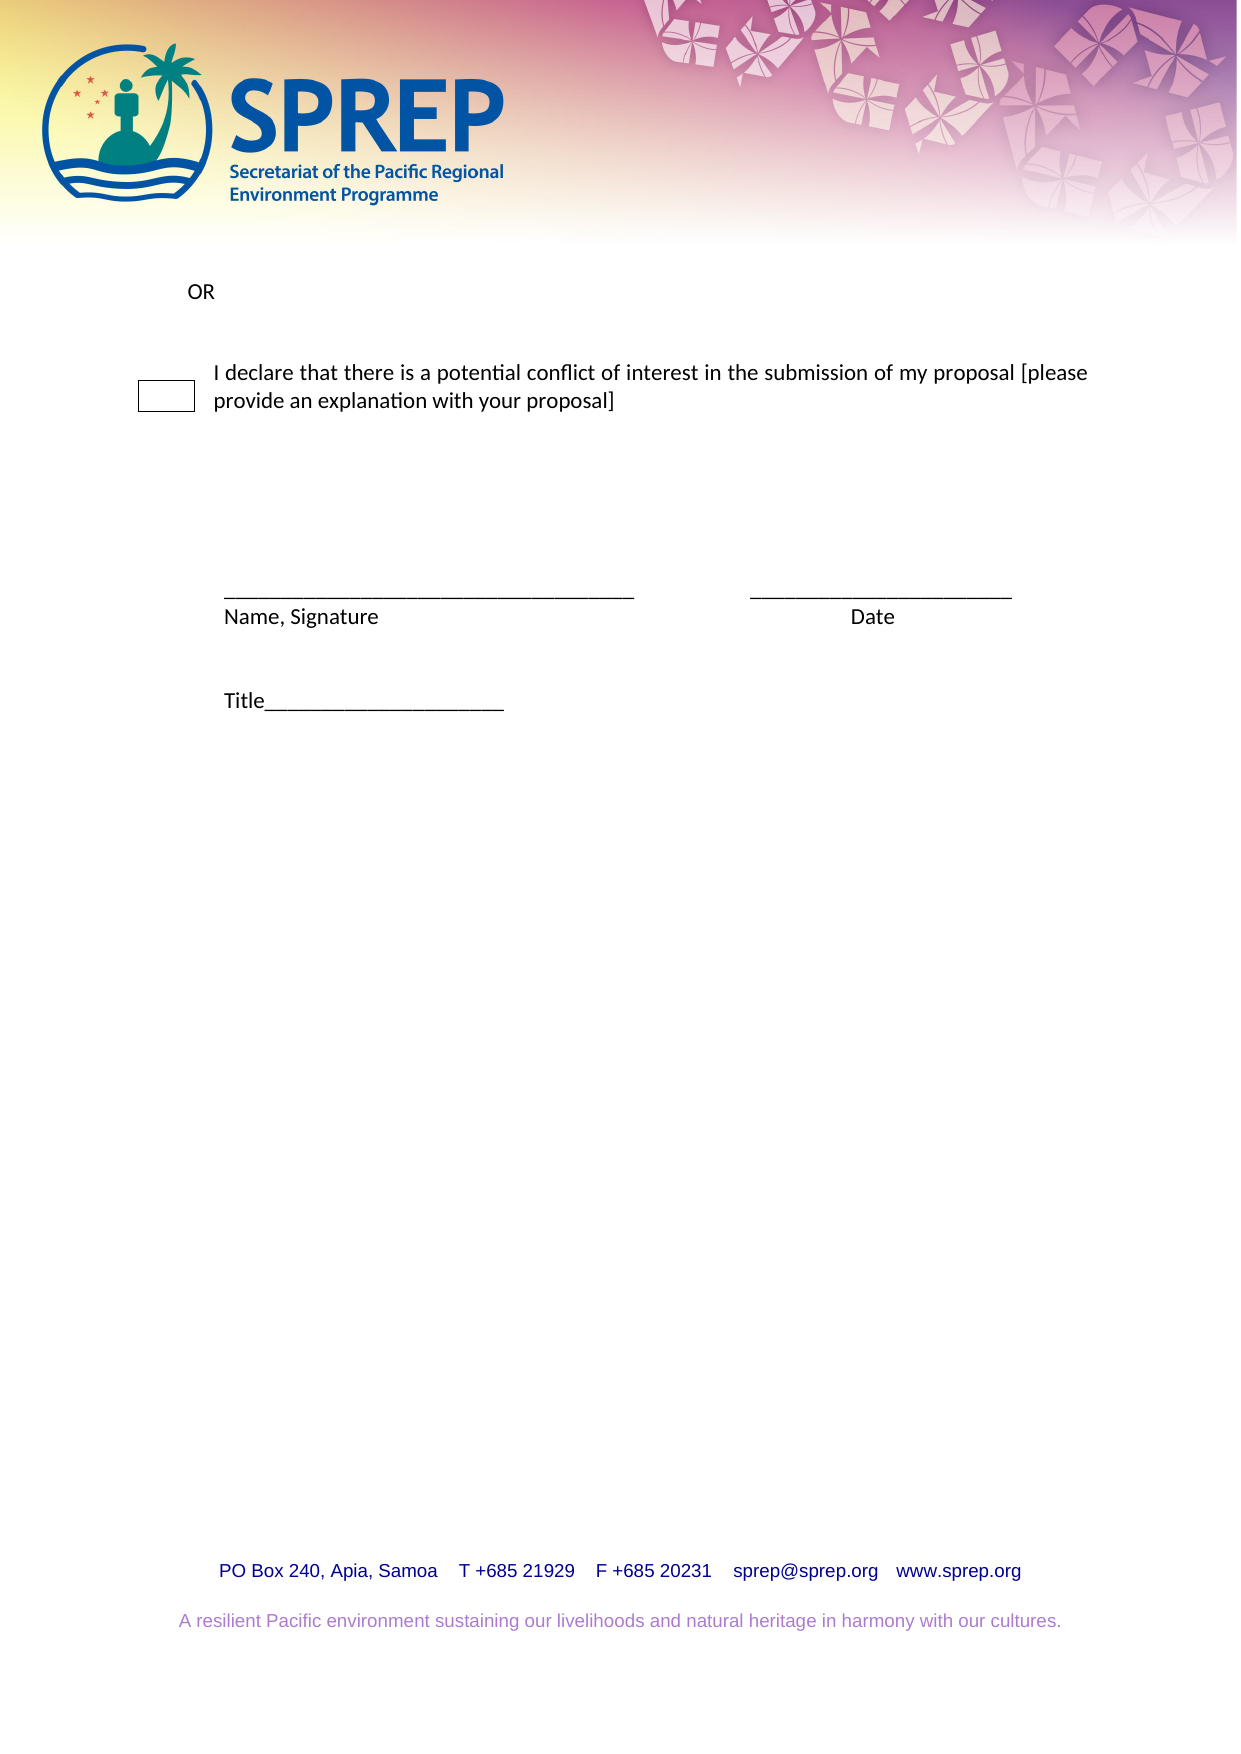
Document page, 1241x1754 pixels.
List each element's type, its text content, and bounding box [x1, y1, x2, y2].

table_header [139, 381, 194, 411]
text Name, Signature Date [150, 602, 1090, 630]
picture [0, 0, 1237, 244]
text I declare that there is a potential conflict of interest in the submission of my proposal [please provide an explanation with your proposal] [150, 358, 1090, 414]
text ____________________________________ _______________________ [150, 574, 1090, 602]
text Title_____________________ [150, 686, 1090, 714]
text OR [187, 277, 1090, 305]
